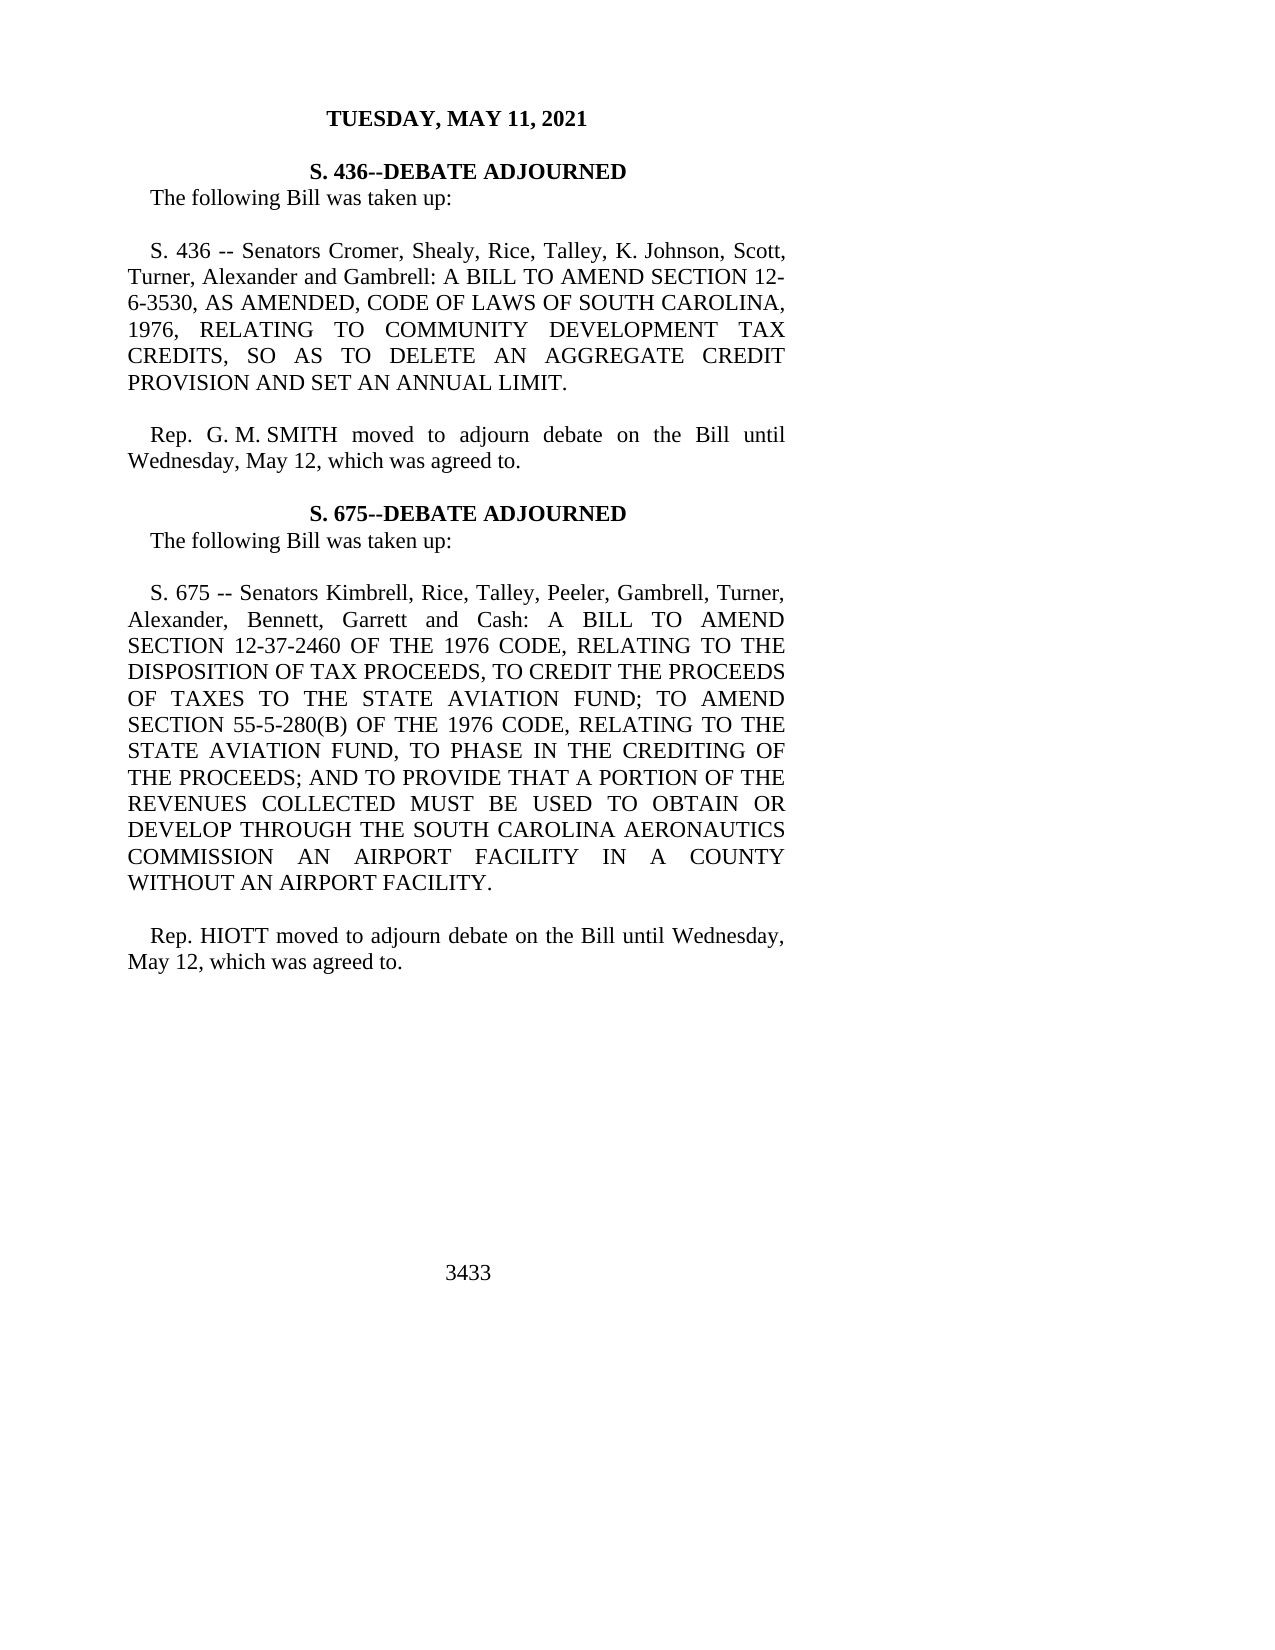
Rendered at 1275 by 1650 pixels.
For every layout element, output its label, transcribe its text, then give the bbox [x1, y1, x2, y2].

text Rep. HIOTT moved to adjourn debate on the Bill until Wednesday, May 12, which was agreed to. [127, 922, 786, 975]
text The following Bill was taken up: [127, 527, 786, 553]
text S. 436--DEBATE ADJOURNED [127, 158, 786, 184]
text S. 675--DEBATE ADJOURNED [127, 500, 786, 527]
text S. 675 -- Senators Kimbrell, Rice, Talley, Peeler, Gambrell, Turner, Alexander, Bennett, Garrett and Cash: A BILL TO AMEND SECTION 12-37-2460 OF THE 1976 CODE, RELATING TO THE DISPOSITION OF TAX PROCEEDS, TO CREDIT THE PROCEEDS OF TAXES TO THE STATE AVIATION FUND; TO AMEND SECTION 55-5-280(B) OF THE 1976 CODE, RELATING TO THE STATE AVIATION FUND, TO PHASE IN THE CREDITING OF THE PROCEEDS; AND TO PROVIDE THAT A PORTION OF THE REVENUES COLLECTED MUST BE USED TO OBTAIN OR DEVELOP THROUGH THE SOUTH CAROLINA AERONAUTICS COMMISSION AN AIRPORT FACILITY IN A COUNTY WITHOUT AN AIRPORT FACILITY. [127, 579, 786, 896]
text Rep. G. M. SMITH moved to adjourn debate on the Bill until Wednesday, May 12, which was agreed to. [127, 421, 786, 474]
text The following Bill was taken up: [127, 184, 786, 210]
text S. 436 -- Senators Cromer, Shealy, Rice, Talley, K. Johnson, Scott, Turner, Alexander and Gambrell: A BILL TO AMEND SECTION 12-6-3530, AS AMENDED, CODE OF LAWS OF SOUTH CAROLINA, 1976, RELATING TO COMMUNITY DEVELOPMENT TAX CREDITS, SO AS TO DELETE AN AGGREGATE CREDIT PROVISION AND SET AN ANNUAL LIMIT. [127, 237, 786, 395]
